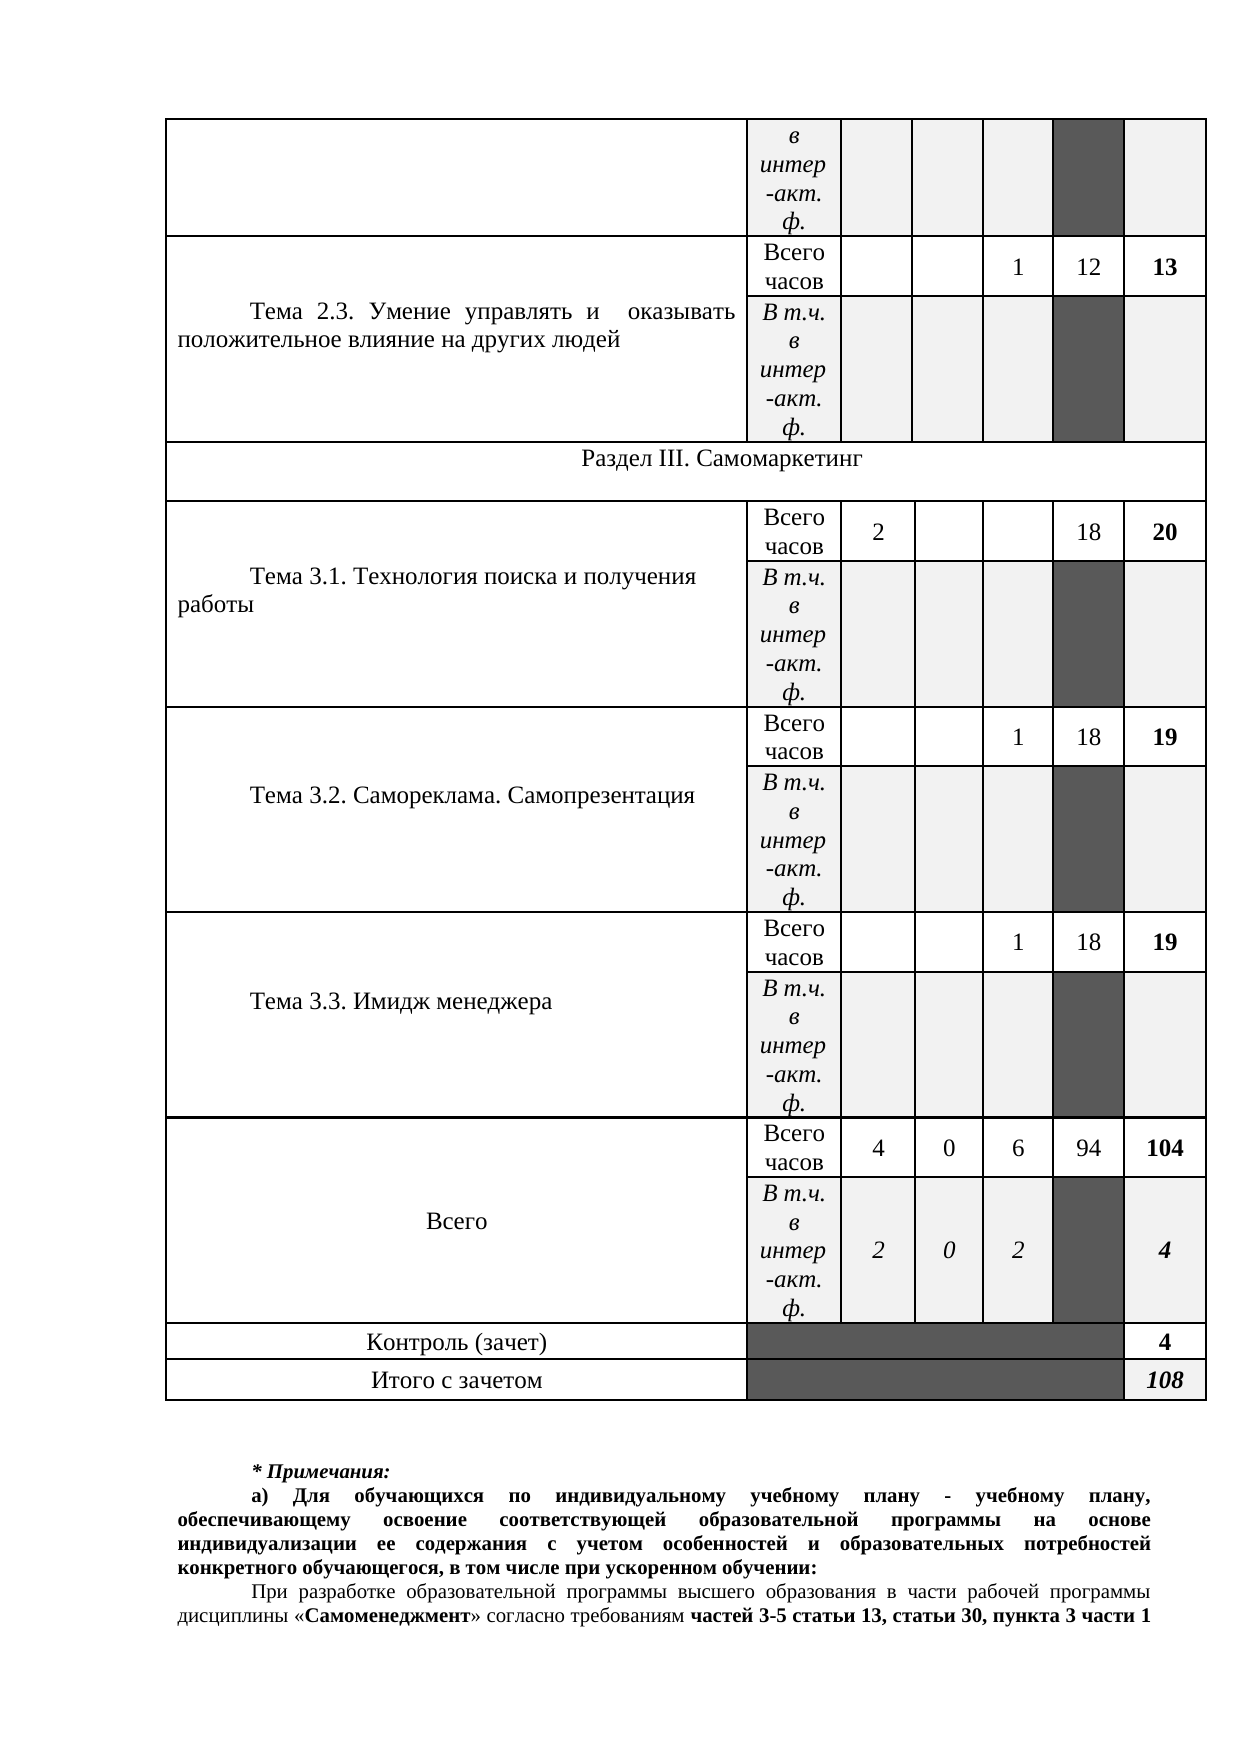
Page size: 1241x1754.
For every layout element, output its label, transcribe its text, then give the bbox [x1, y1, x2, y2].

table_cell [1054, 767, 1123, 911]
table_cell Тема 3.3. Имидж менеджера [167, 913, 746, 1116]
table_cell В т.ч. в интер-акт. ф. [748, 767, 840, 911]
table_cell [984, 120, 1052, 235]
text а) Для обучающихся по индивидуальному учебному плану - учебному плану, обеспечивающему освоение соответствующей образовательной программы на основе индивидуализации ее содержания с учетом особенностей и образовательных потребностей конкретного обучающегося, в том числе при ускоренном обучении: [177, 1483, 1152, 1579]
table_cell [1054, 973, 1123, 1116]
table_cell [1053, 1360, 1123, 1399]
table_cell 0 [916, 1119, 982, 1176]
table_cell [984, 973, 1052, 1116]
table_cell [1054, 1178, 1123, 1322]
table_cell 6 [984, 1119, 1052, 1176]
table_cell [1054, 562, 1123, 706]
table_cell 19 [1125, 708, 1205, 765]
table_cell [1125, 767, 1205, 911]
table_cell 1 [984, 237, 1052, 295]
table_cell 13 [1125, 237, 1205, 295]
table_cell Раздел III. Самомаркетинг [167, 443, 1205, 500]
table_cell [842, 913, 914, 971]
table_cell [984, 297, 1052, 441]
table_cell [916, 913, 982, 971]
table_cell Всего часов [748, 237, 840, 295]
table_cell 18 [1054, 708, 1123, 765]
table_cell [841, 1360, 915, 1399]
table_cell [915, 1324, 983, 1358]
table_cell 12 [1054, 237, 1123, 295]
table_cell [795, 1324, 915, 1358]
table_cell 19 [1125, 913, 1205, 971]
table_cell В т.ч. в интер-акт. ф. [748, 562, 840, 706]
table_cell [842, 237, 911, 295]
table_cell [984, 502, 1052, 560]
table_cell [916, 502, 982, 560]
table_cell 4 [1125, 1324, 1205, 1358]
table_cell Итого с зачетом [167, 1360, 746, 1399]
table_cell [1125, 562, 1205, 706]
table_cell 2 [842, 1178, 914, 1322]
table_cell Всего часов [748, 1119, 840, 1176]
table_cell [915, 1360, 983, 1399]
table_cell 108 [1125, 1360, 1205, 1399]
table_cell Тема 2.3. Умение управлять и оказывать положительное влияние на других людей [167, 237, 746, 441]
table_cell 4 [842, 1119, 914, 1176]
table_cell [916, 973, 982, 1116]
table_cell 4 [1125, 1178, 1205, 1322]
table_cell Всего часов [748, 502, 840, 560]
table_cell [842, 562, 914, 706]
table_cell [983, 1324, 1053, 1358]
table_cell Всего [167, 1119, 746, 1322]
table_cell [1125, 297, 1205, 441]
table_cell [913, 237, 982, 295]
text * Примечания: [177, 1459, 1152, 1483]
table_cell [1053, 1324, 1123, 1358]
table_cell [842, 973, 914, 1116]
table_cell [984, 562, 1052, 706]
table_cell [1125, 973, 1205, 1116]
table_cell В т.ч. в интер-акт. ф. [748, 973, 840, 1116]
table_cell [984, 767, 1052, 911]
table_cell В т.ч. в интер-акт. ф. [748, 1178, 840, 1322]
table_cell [748, 120, 840, 235]
table_cell 20 [1125, 502, 1205, 560]
table_cell 2 [984, 1178, 1052, 1322]
table_cell Всего часов [748, 913, 840, 971]
table_cell [748, 1324, 795, 1358]
table_cell [913, 120, 982, 235]
table_cell [1125, 120, 1205, 235]
table_cell 18 [1054, 913, 1123, 971]
table_cell [913, 297, 982, 441]
table_cell 104 [1125, 1119, 1205, 1176]
table_cell [983, 1360, 1053, 1399]
table_cell [1054, 120, 1123, 235]
table_cell [842, 297, 911, 441]
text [177, 1579, 1152, 1627]
table_cell [842, 767, 914, 911]
table_cell [1054, 297, 1123, 441]
table_cell Тема 3.1. Технология поиска и получения работы [167, 502, 746, 706]
table_cell 94 [1054, 1119, 1123, 1176]
table_cell Всего часов [748, 708, 840, 765]
table_cell 18 [1054, 502, 1123, 560]
table_cell [916, 708, 982, 765]
table_cell [916, 562, 982, 706]
table_cell Контроль (зачет) [167, 1324, 746, 1358]
table_cell Тема 3.2. Самореклама. Самопрезентация [167, 708, 746, 911]
table_cell 0 [916, 1178, 982, 1322]
table_cell [842, 708, 914, 765]
table_cell 2 [842, 502, 914, 560]
table_cell 1 [984, 708, 1052, 765]
table_cell [916, 767, 982, 911]
table_cell [748, 1360, 841, 1399]
table_cell [842, 120, 911, 235]
table_cell В т.ч. в интер-акт. ф. [748, 297, 840, 441]
table_cell 1 [984, 913, 1052, 971]
